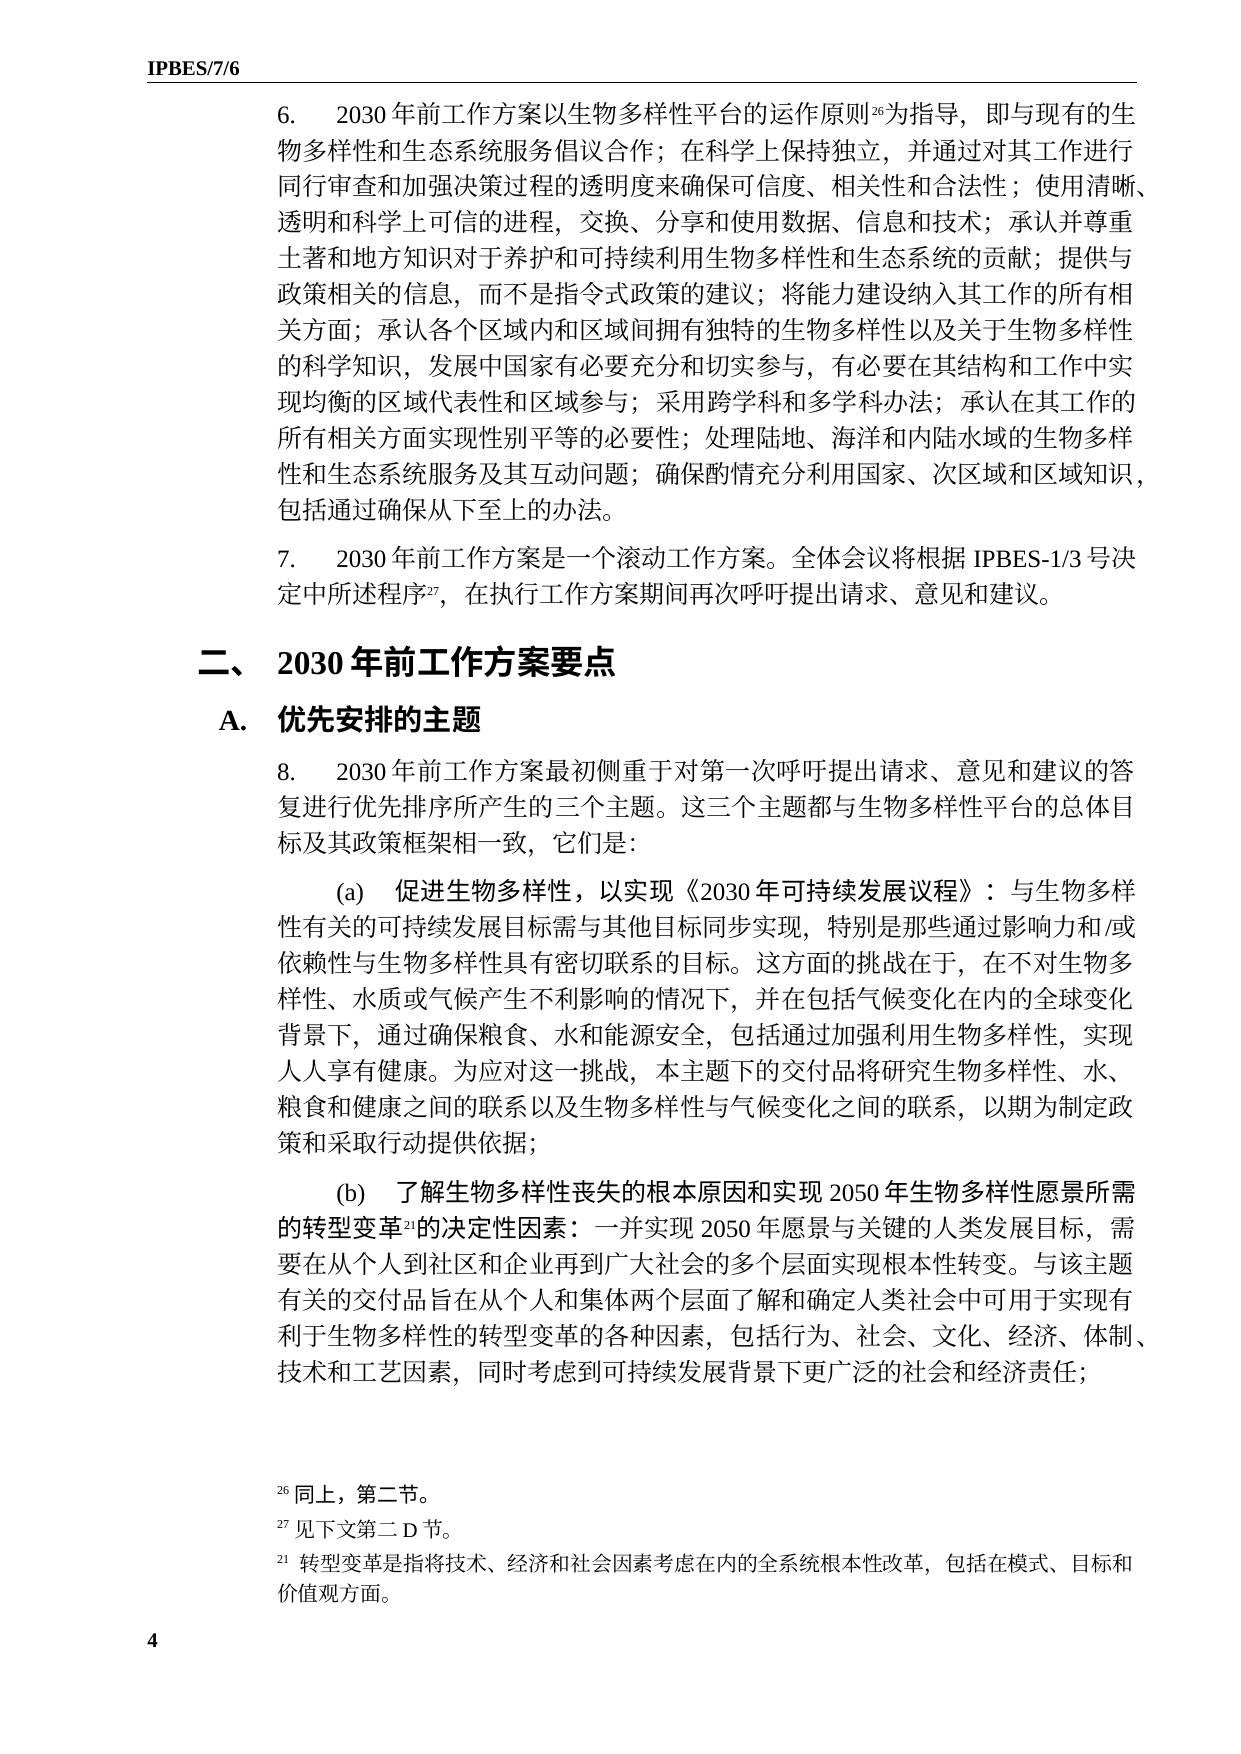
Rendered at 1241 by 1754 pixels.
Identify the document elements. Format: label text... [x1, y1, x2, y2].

text 二、 2030年前工作方案要点 [197, 636, 1107, 684]
list 2030年前工作方案是一个滚动工作方案。全体会议将根据IPBES-1/3号决定中所述程序，在执行工作方案期间再次呼吁提出请求、意见和建议。 [277, 539, 1137, 611]
list 了解生物多样性丧失的根本原因和实现2050年生物多样性愿景所需的转型变革的决定性因素：一并实现2050年愿景与关键的人类发展目标，需要在从个人到社区和企业再到广大社会的多个层面实现根本性转变。与该主题有关的交付品旨在从个人和集体两个层面了解和确定人类社会中可用于实现有利于生物多样性的转型变革的各种因素，包括行为、社会、文化、经济、体制、技术和工艺因素，同时考虑到可持续发展背景下更广泛的社会和经济责任； [277, 1172, 1137, 1388]
list 2030年前工作方案以生物多样性平台的运作原则为指导，即与现有的生物多样性和生态系统服务倡议合作；在科学上保持独立，并通过对其工作进行同行审查和加强决策过程的透明度来确保可信度、相关性和合法性；使用清晰、透明和科学上可信的进程，交换、分享和使用数据、信息和技术；承认并尊重土著和地方知识对于养护和可持续利用生物多样性和生态系统的贡献；提供与政策相关的信息，而不是指令式政策的建议；将能力建设纳入其工作的所有相关方面；承认各个区域内和区域间拥有独特的生物多样性以及关于生物多样性的科学知识，发展中国家有必要充分和切实参与，有必要在其结构和工作中实现均衡的区域代表性和区域参与；采用跨学科和多学科办法；承认在其工作的所有相关方面实现性别平等的必要性；处理陆地、海洋和内陆水域的生物多样性和生态系统服务及其互动问题；确保酌情充分利用国家、次区域和区域知识，包括通过确保从下至上的办法。 [277, 95, 1137, 526]
list 促进生物多样性，以实现《2030年可持续发展议程》：与生物多样性有关的可持续发展目标需与其他目标同步实现，特别是那些通过影响力和/或依赖性与生物多样性具有密切联系的目标。这方面的挑战在于，在不对生物多样性、水质或气候产生不利影响的情况下，并在包括气候变化在内的全球变化背景下，通过确保粮食、水和能源安全，包括通过加强利用生物多样性，实现人人享有健康。为应对这一挑战，本主题下的交付品将研究生物多样性、水、粮食和健康之间的联系以及生物多样性与气候变化之间的联系，以期为制定政策和采取行动提供依据； [277, 872, 1137, 1159]
list 2030年前工作方案最初侧重于对第一次呼吁提出请求、意见和建议的答复进行优先排序所产生的三个主题。这三个主题都与生物多样性平台的总体目标及其政策框架相一致，它们是： [277, 751, 1137, 859]
text A. 优先安排的主题 [147, 697, 1107, 739]
